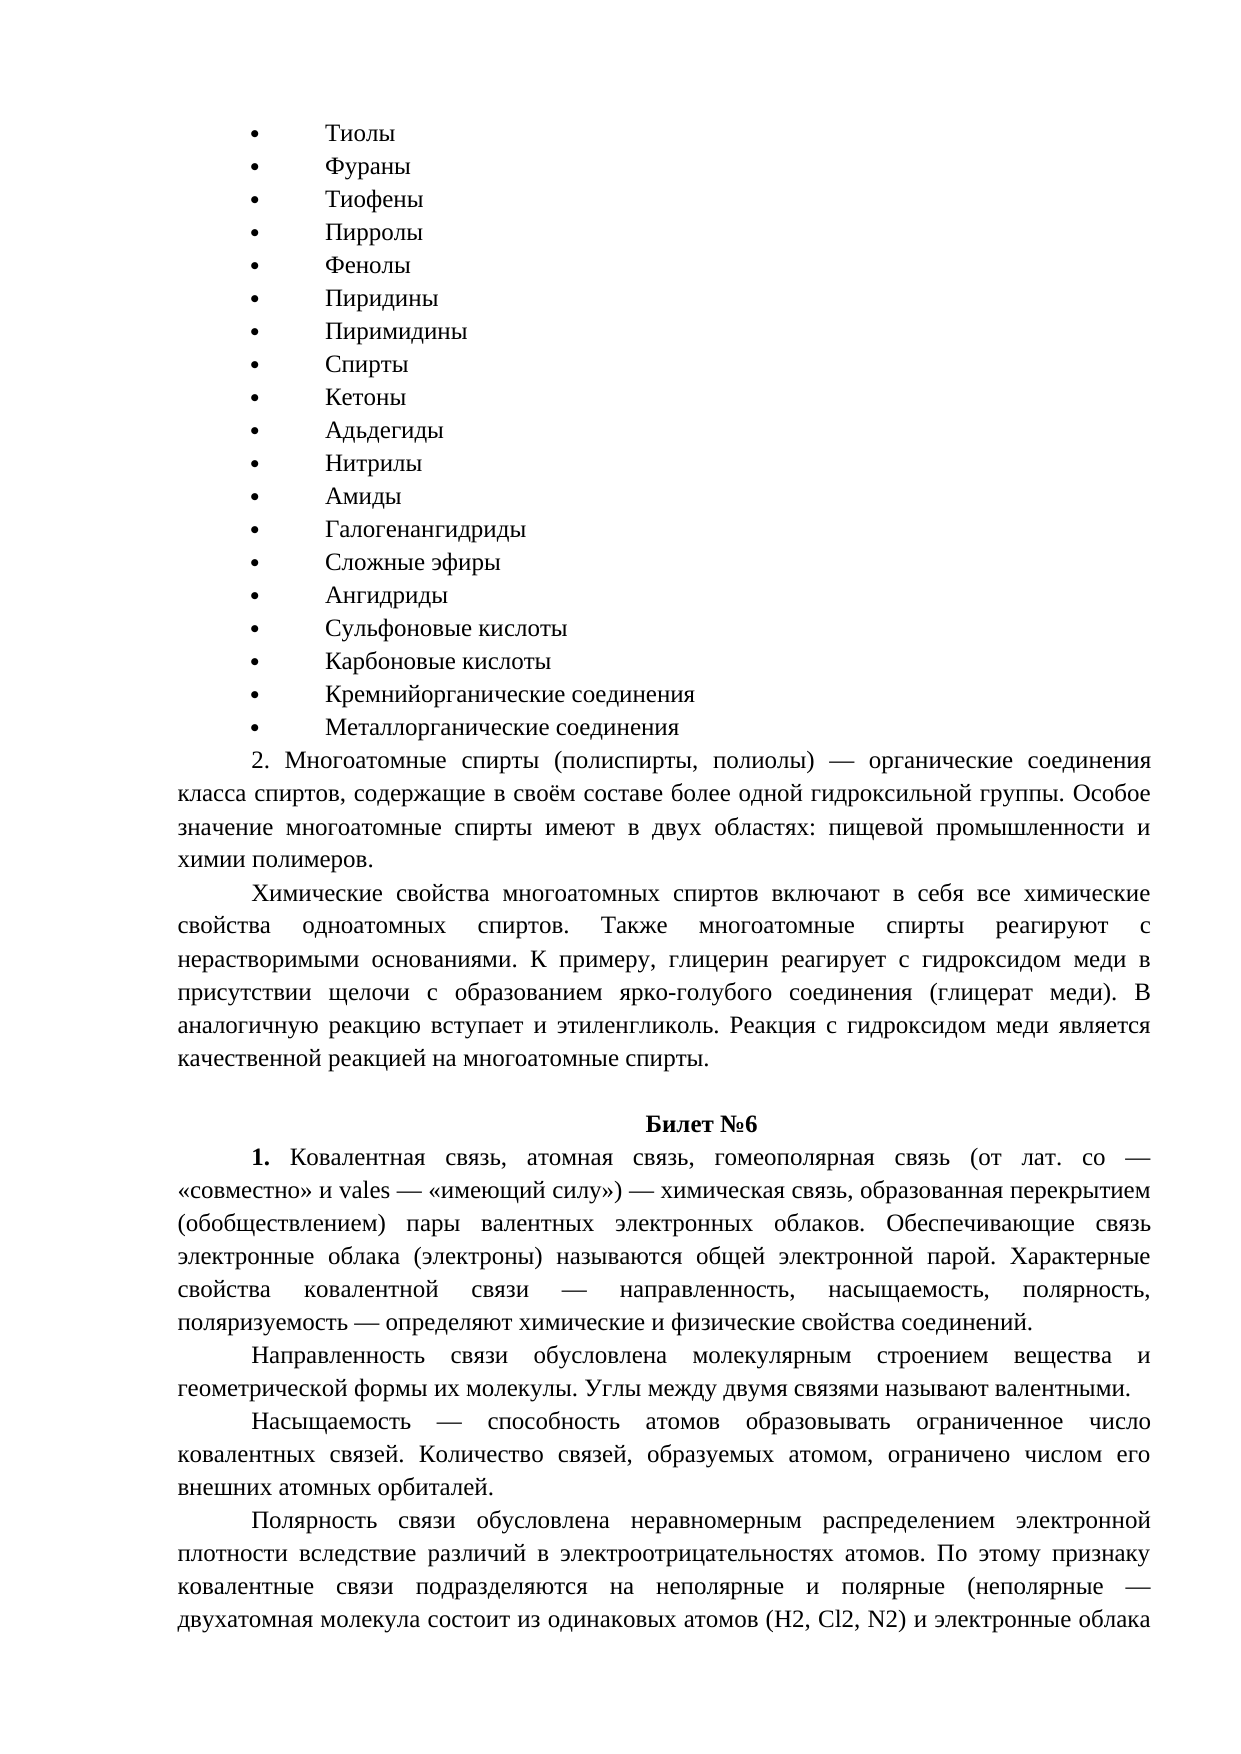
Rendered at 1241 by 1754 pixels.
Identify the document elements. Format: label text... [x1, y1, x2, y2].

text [177, 1505, 1152, 1633]
list Пиридины [177, 283, 1152, 312]
list Адьдегиды [177, 415, 1152, 444]
list Пиримидины [177, 316, 1152, 345]
text Билет №6 [177, 1109, 1152, 1137]
list Тиолы [177, 118, 1152, 147]
list Ангидриды [177, 580, 1152, 609]
list Тиофены [177, 184, 1152, 213]
text Направленность связи обусловлена молекулярным строением вещества и геометрической формы их молекулы. Углы между двумя связями называют валентными. [177, 1340, 1152, 1402]
list Фенолы [177, 250, 1152, 279]
list Галогенангидриды [177, 514, 1152, 543]
text Химические свойства многоатомных спиртов включают в себя все химические свойства одноатомных спиртов. Также многоатомные спирты реагируют с нерастворимыми основаниями. К примеру, глицерин реагирует с гидроксидом меди в присутствии щелочи с образованием ярко-голубого соединения (глицерат меди). В аналогичную реакцию вступает и этиленгликоль. Реакция с гидроксидом меди является качественной реакцией на многоатомные спирты. [177, 878, 1152, 1071]
text 1. Ковалентная связь, атомная связь, гомеополярная связь (от лат. co — «совместно» и vales — «имеющий силу») — химическая связь, образованная перекрытием (обобществлением) пары валентных электронных облаков. Обеспечивающие связь электронные облака (электроны) называются общей электронной парой. Характерные свойства ковалентной связи — направленность, насыщаемость, полярность, поляризуемость — определяют химические и физические свойства соединений. [177, 1142, 1152, 1336]
list Амиды [177, 481, 1152, 510]
text 2. Многоатомные спирты (полиспирты, полиолы) — органические соединения класса спиртов, содержащие в своём составе более одной гидроксильной группы. Особое значение многоатомные спирты имеют в двух областях: пищевой промышленности и химии полимеров. [177, 746, 1152, 873]
list Карбоновые кислоты [177, 646, 1152, 675]
list Металлорганические соединения [177, 712, 1152, 741]
text Насыщаемость — способность атомов образовывать ограниченное число ковалентных связей. Количество связей, образуемых атомом, ограничено числом его внешних атомных орбиталей. [177, 1406, 1152, 1501]
list Пирролы [177, 217, 1152, 246]
list Кетоны [177, 382, 1152, 411]
list Кремнийорганические соединения [177, 679, 1152, 708]
list Спирты [177, 349, 1152, 378]
list Фураны [177, 151, 1152, 180]
list Сложные эфиры [177, 547, 1152, 576]
list Нитрилы [177, 448, 1152, 477]
list Сульфоновые кислоты [177, 613, 1152, 642]
